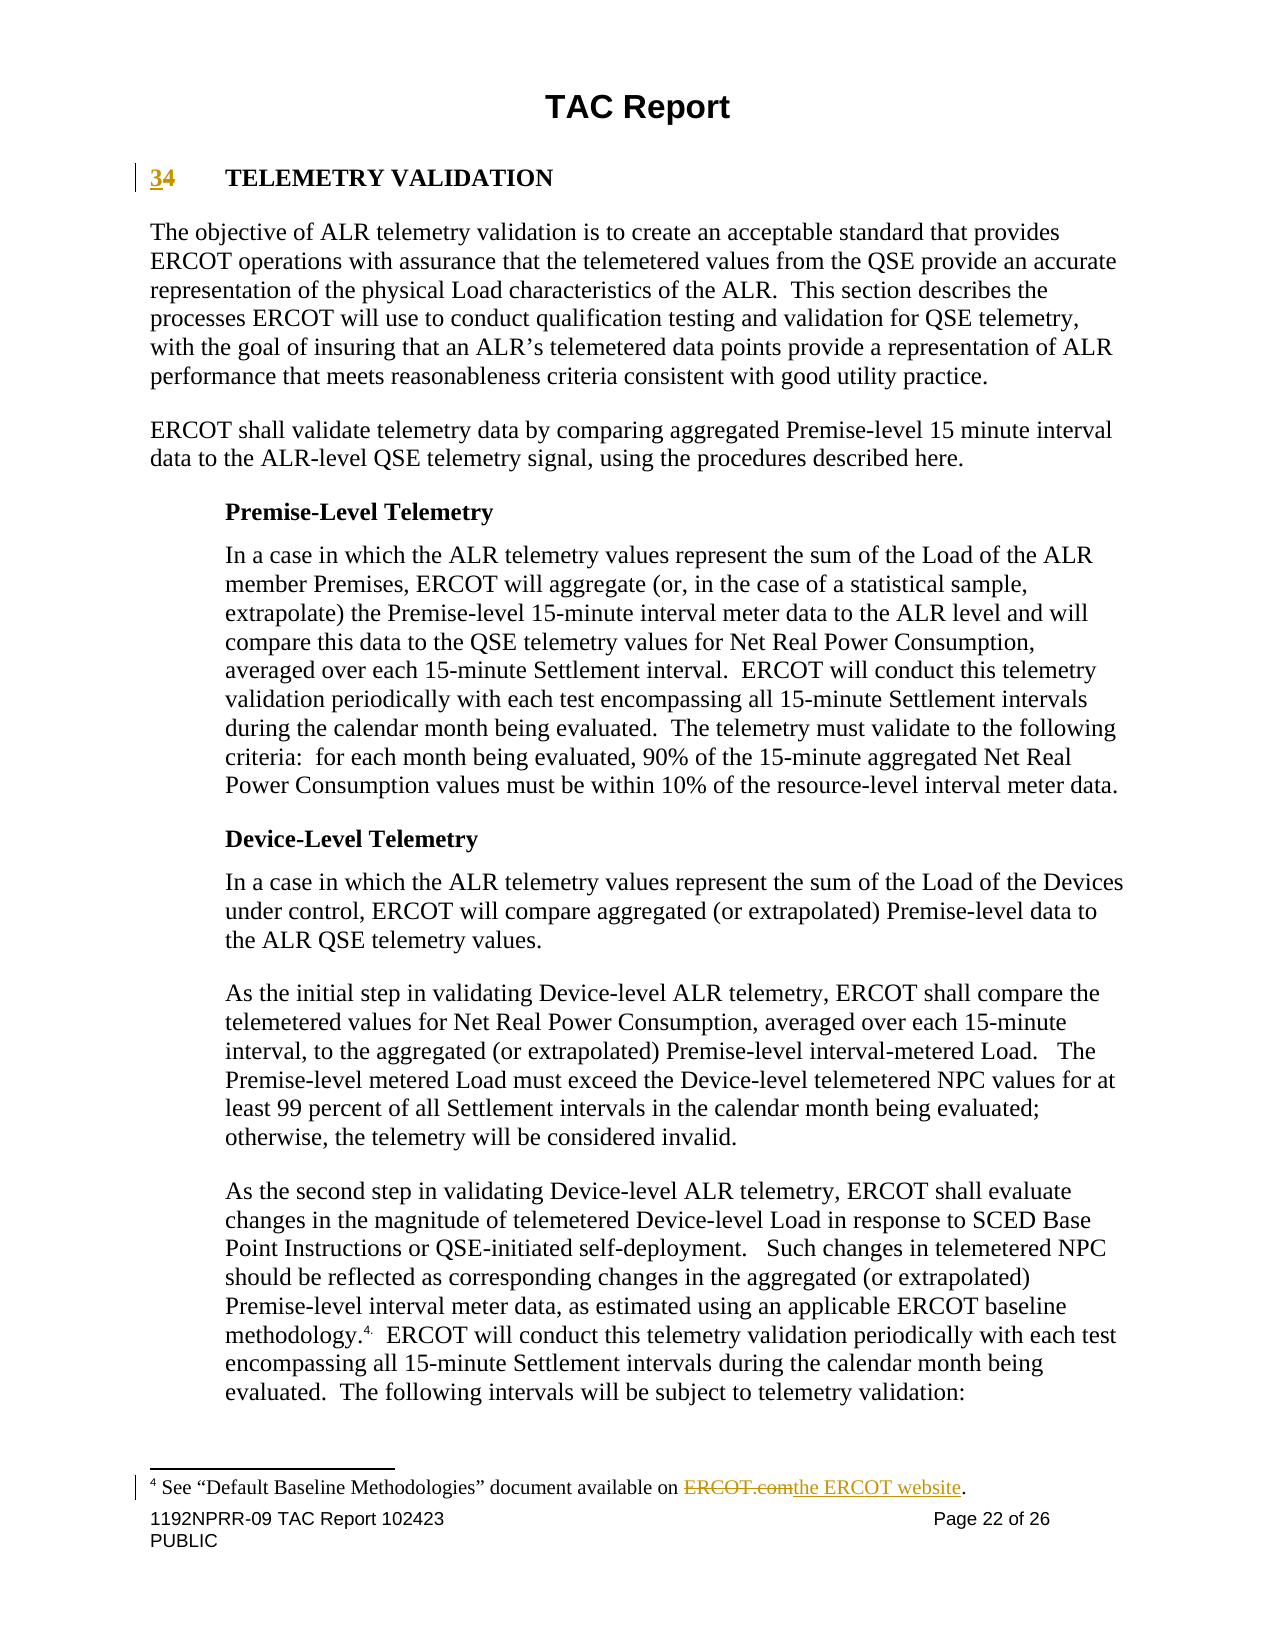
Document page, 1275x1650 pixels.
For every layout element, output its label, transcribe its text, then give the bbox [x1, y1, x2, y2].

text Device-Level Telemetry [225, 824, 1125, 853]
text The objective of ALR telemetry validation is to create an acceptable standard that provides ERCOT operations with assurance that the telemetered values from the QSE provide an accurate representation of the physical Load characteristics of the ALR. This section describes the processes ERCOT will use to conduct qualification testing and validation for QSE telemetry, with the goal of insuring that an ALR’s telemetered data points provide a representation of ALR performance that meets reasonableness criteria consistent with good utility practice. [150, 217, 1125, 390]
text As the initial step in validating Device-level ALR telemetry, ERCOT shall compare the telemetered values for Net Real Power Consumption, averaged over each 15-minute interval, to the aggregated (or extrapolated) Premise-level interval-metered Load. The Premise-level metered Load must exceed the Device-level telemetered NPC values for at least 99 percent of all Settlement intervals in the calendar month being evaluated; otherwise, the telemetry will be considered invalid. [225, 978, 1125, 1151]
text ERCOT shall validate telemetry data by comparing aggregated Premise-level 15 minute interval data to the ALR-level QSE telemetry signal, using the procedures described here. [150, 415, 1125, 472]
text In a case in which the ALR telemetry values represent the sum of the Load of the Devices under control, ERCOT will compare aggregated (or extrapolated) Premise-level data to the ALR QSE telemetry values. [225, 867, 1125, 953]
text Premise-Level Telemetry [225, 497, 1125, 526]
text As the second step in validating Device-level ALR telemetry, ERCOT shall evaluate changes in the magnitude of telemetered Device-level Load in response to SCED Base Point Instructions or QSE-initiated self-deployment. Such changes in telemetered NPC should be reflected as corresponding changes in the aggregated (or extrapolated) Premise-level interval meter data, as estimated using an applicable ERCOT baseline methodology.. ERCOT will conduct this telemetry validation periodically with each test encompassing all 15-minute Settlement intervals during the calendar month being evaluated. The following intervals will be subject to telemetry validation: [225, 1176, 1125, 1406]
text In a case in which the ALR telemetry values represent the sum of the Load of the ALR member Premises, ERCOT will aggregate (or, in the case of a statistical sample, extrapolate) the Premise-level 15-minute interval meter data to the ALR level and will compare this data to the QSE telemetry values for Net Real Power Consumption, averaged over each 15-minute Settlement interval. ERCOT will conduct this telemetry validation periodically with each test encompassing all 15-minute Settlement intervals during the calendar month being evaluated. The telemetry must validate to the following criteria: for each month being evaluated, 90% of the 15-minute aggregated Net Real Power Consumption values must be within 10% of the resource-level interval meter data. [225, 540, 1125, 799]
subtitle Telemetry Validation [150, 163, 1125, 192]
